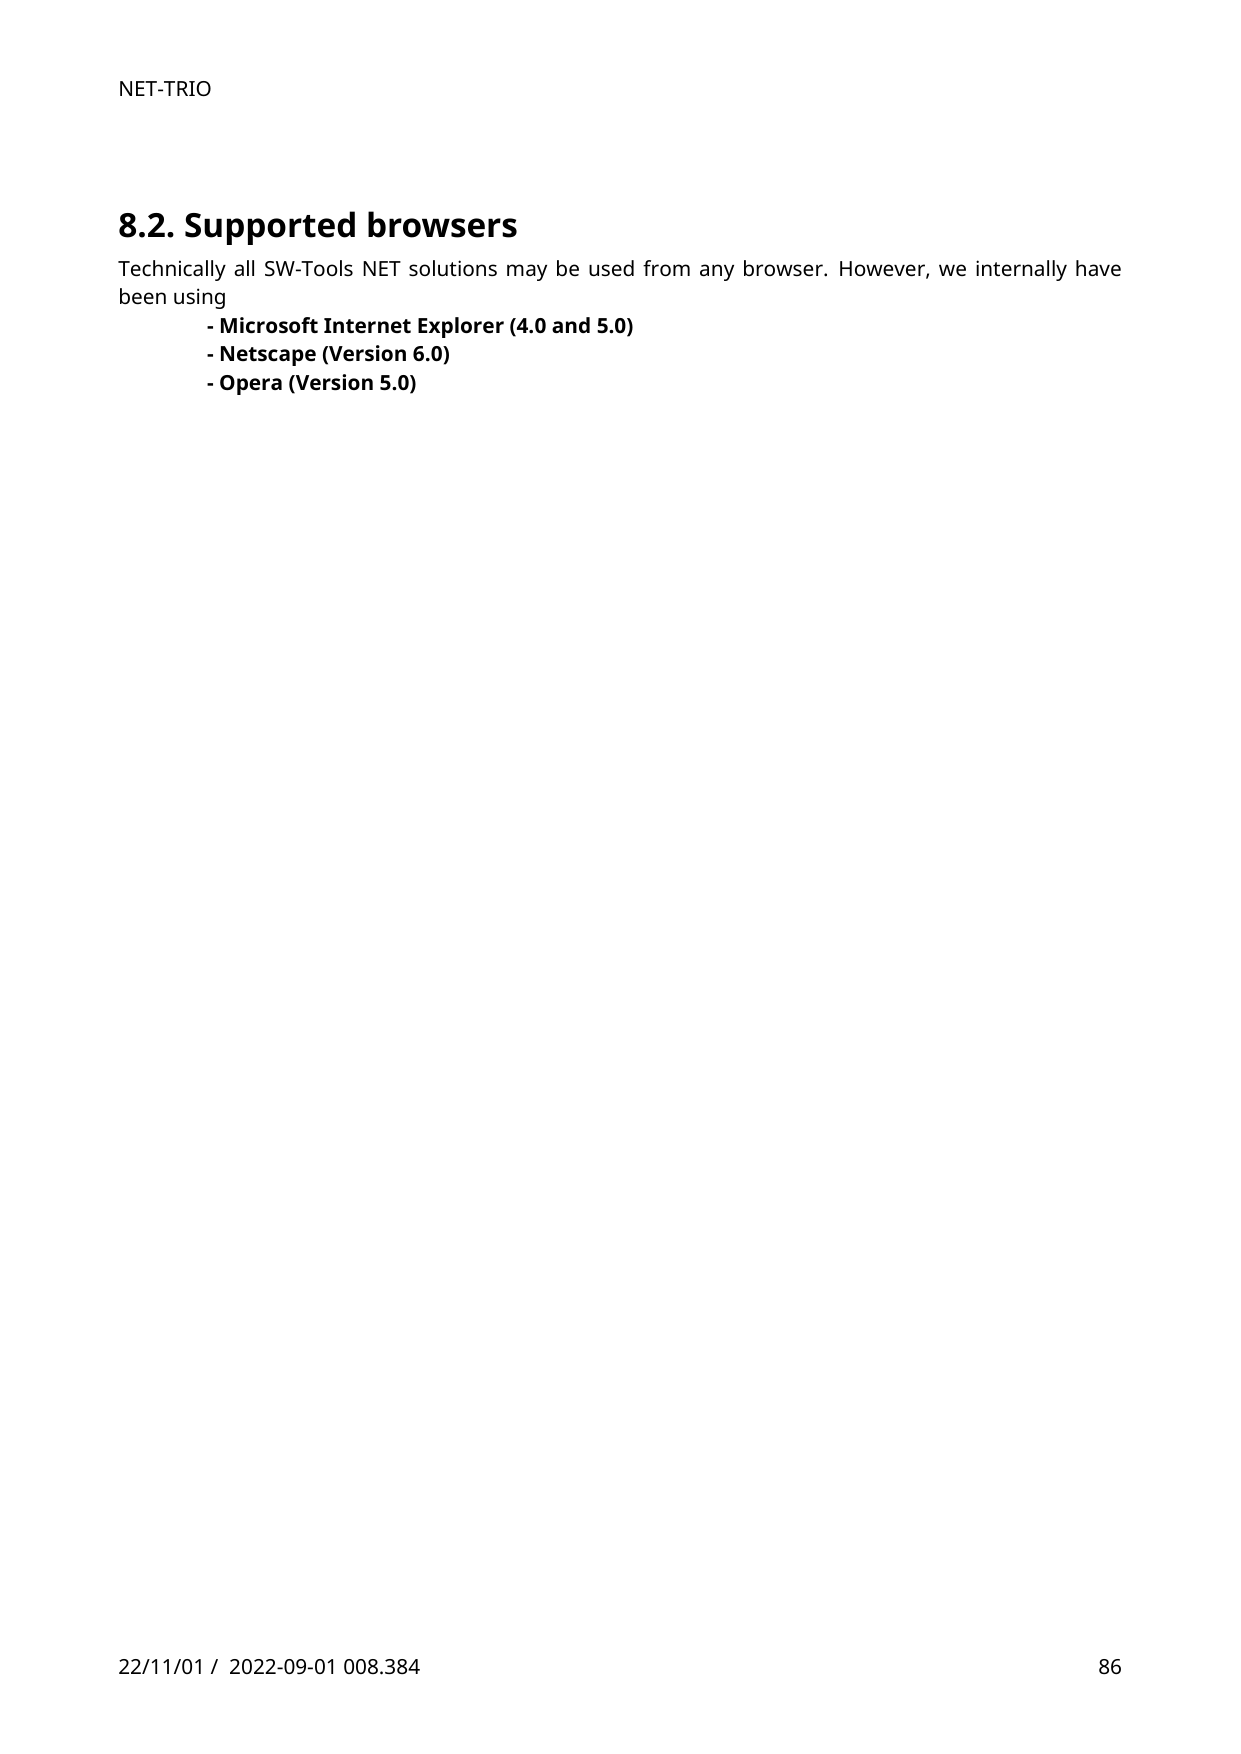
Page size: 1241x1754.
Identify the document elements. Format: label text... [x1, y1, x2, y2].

text - Netscape (Version 6.0) [207, 339, 1122, 368]
text Technically all SW-Tools NET solutions may be used from any browser. However, we internally have been using [118, 254, 1122, 311]
subtitle 8.2. Supported browsers [118, 202, 1122, 248]
text - Opera (Version 5.0) [207, 368, 1122, 396]
text - Microsoft Internet Explorer (4.0 and 5.0) [207, 311, 1122, 339]
